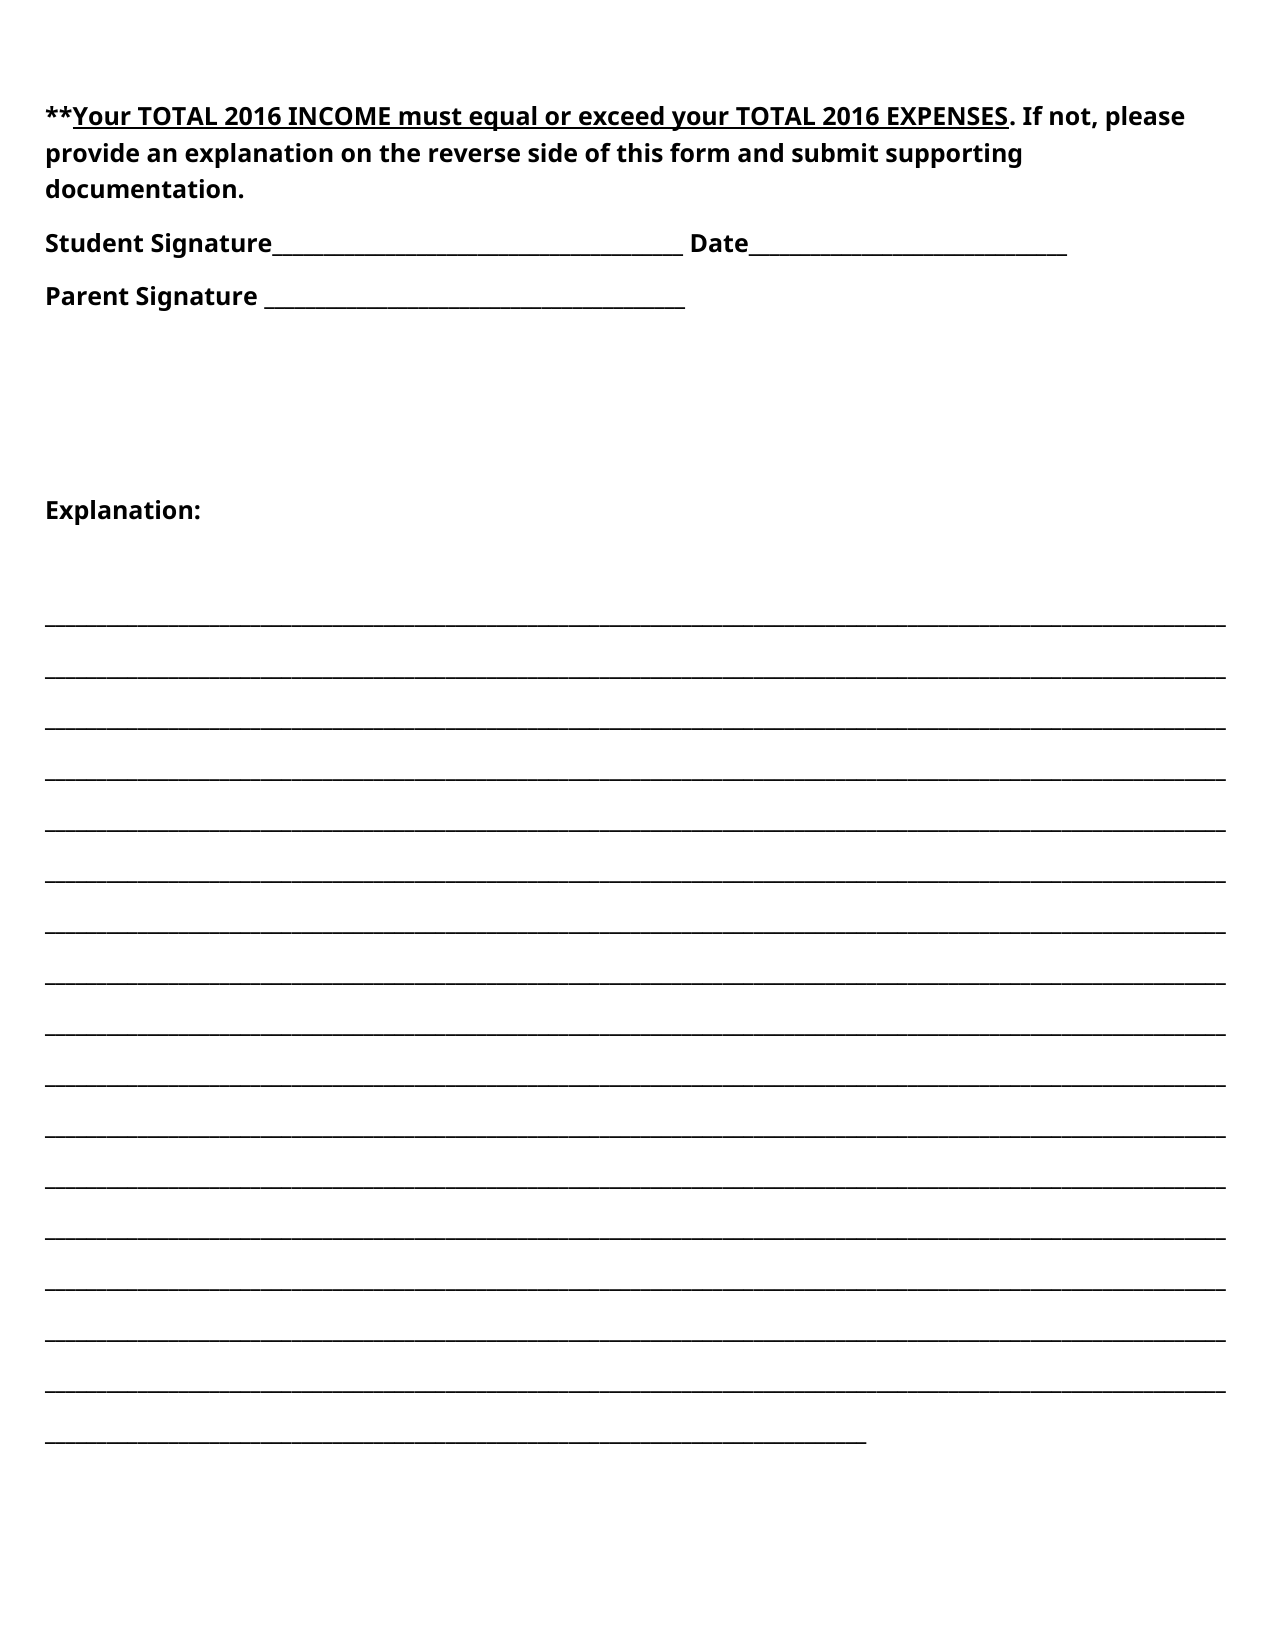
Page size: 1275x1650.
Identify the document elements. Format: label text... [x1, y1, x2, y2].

text **Your TOTAL 2016 INCOME must equal or exceed your TOTAL 2016 EXPENSES. If not, please provide an explanation on the reverse side of this form and submit supporting documentation. [45, 98, 1230, 206]
text ________________________________________________________________________________________________________________________________________________________________________________________________________________________________________________________________________________________________________________________________________________________________________________________________________________________________________________________________________________________________________________________________________________________________________________________________________________________________________________________________________________________________________________________________________________________________________________________________________________________________________________________________________________________________________________________________________________________________________________________________________________________________________________________________________________________________________________________________________________________________________________________________________________________________________________________________________________________________________________________________________________________________________________________________________________________________________________________________________________________________________________________________________________________________________________________________________________________________________________________________________________________________________________________________________________________________________________________________________________________________________________________________________________________________________________________________________________________________________________________________ [45, 546, 1230, 1448]
text Student Signature________________________________________ Date_______________________________ [45, 225, 1230, 259]
text Parent Signature _________________________________________ [45, 279, 1230, 313]
text Explanation: [45, 493, 1230, 527]
